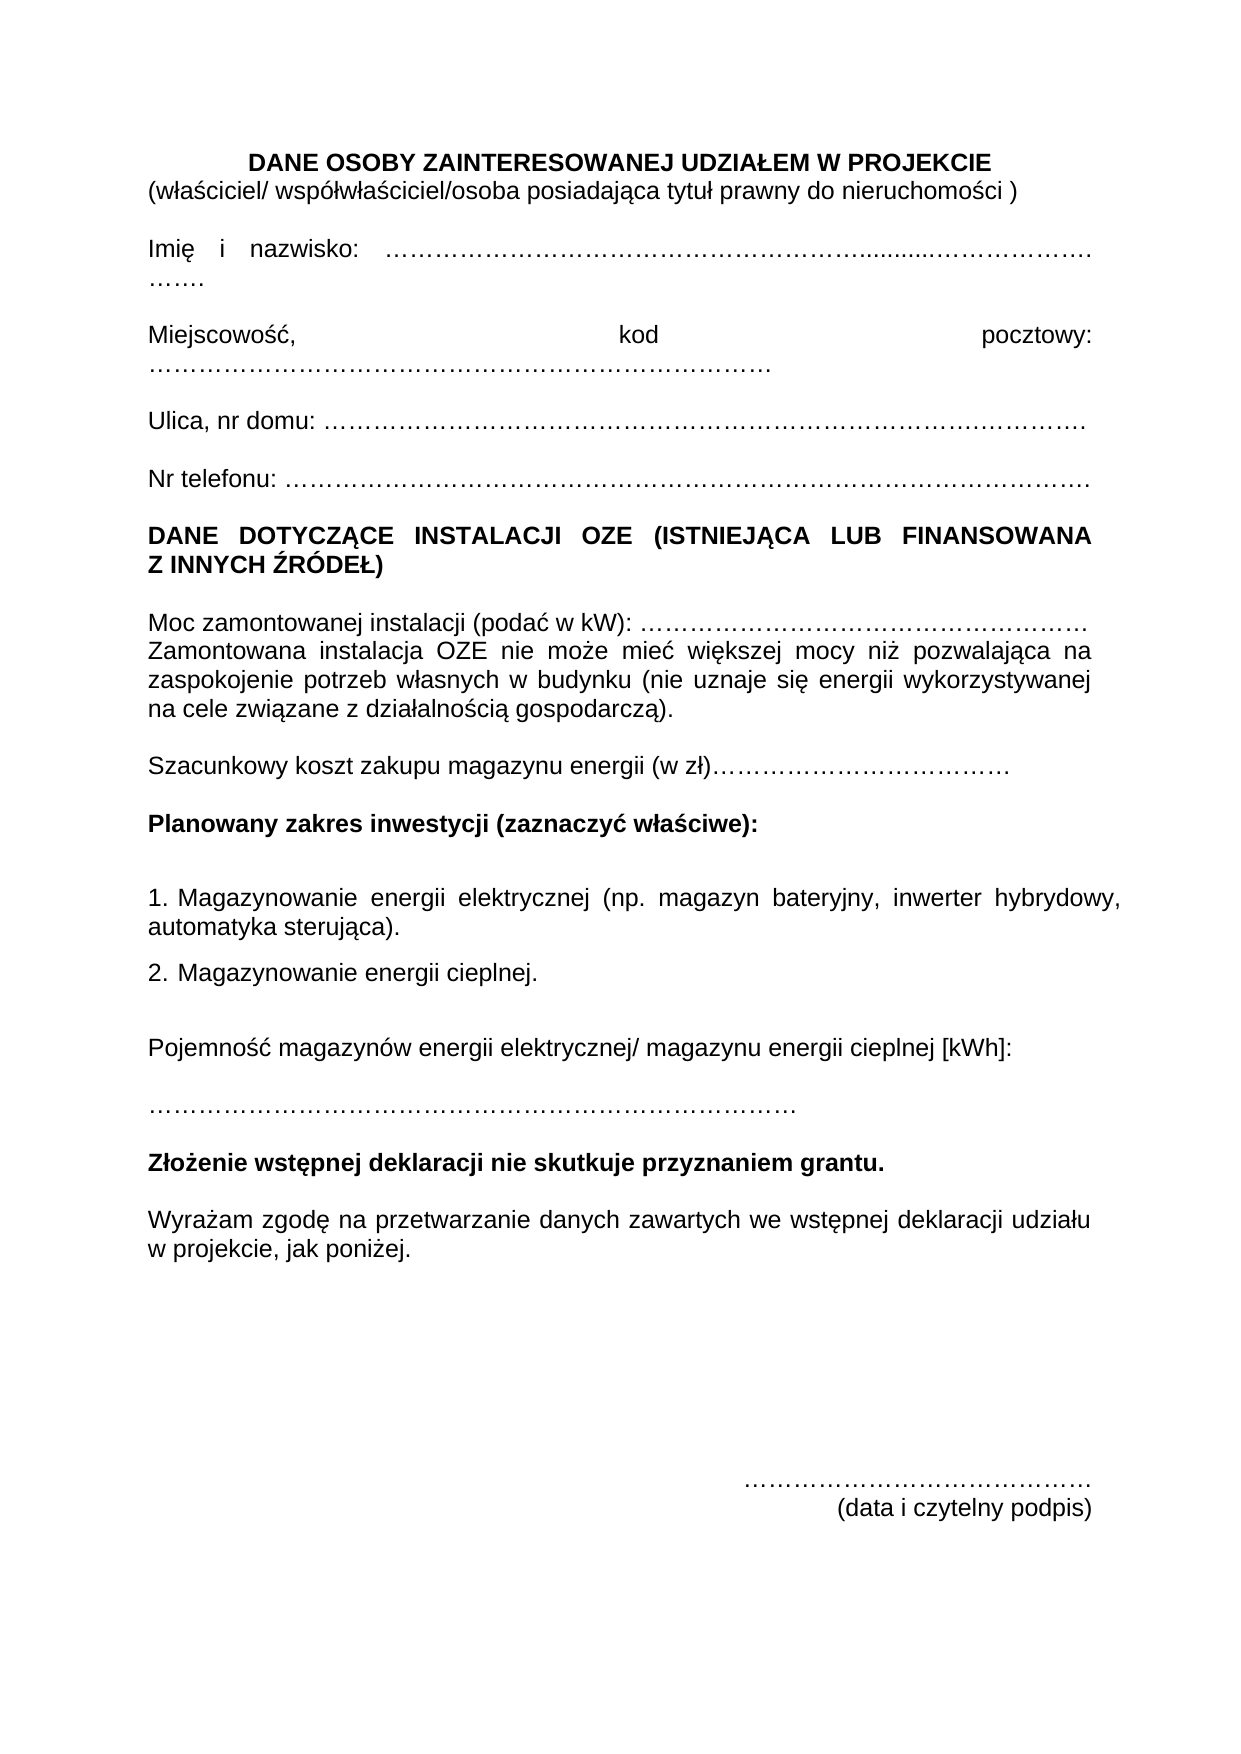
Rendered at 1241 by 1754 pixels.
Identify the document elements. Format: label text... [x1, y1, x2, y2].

text …………………………………………………………………… [148, 1090, 1093, 1119]
text Szacunkowy koszt zakupu magazynu energii (w zł)……………………………… [148, 751, 1093, 780]
text Planowany zakres inwestycji (zaznaczyć właściwe): [148, 809, 1093, 838]
text (właściciel/ współwłaściciel/osoba posiadająca tytuł prawny do nieruchomości ) [148, 176, 1093, 205]
text Pojemność magazynów energii elektrycznej/ magazynu energii cieplnej [kWh]: [148, 1033, 1093, 1061]
text Nr telefonu: ……………………………………………………………………………………. [148, 464, 1093, 493]
text Wyrażam zgodę na przetwarzanie danych zawartych we wstępnej deklaracji udziału w projekcie, jak poniżej. [148, 1205, 1093, 1263]
text …………………………………… [148, 1464, 1093, 1493]
text Imię i nazwisko: …………………………………………………...........……………….……. [148, 234, 1093, 291]
text Miejscowość, kod pocztowy: ………………………………………………………………… [148, 320, 1093, 378]
text Złożenie wstępnej deklaracji nie skutkuje przyznaniem grantu. [148, 1148, 1093, 1176]
list Magazynowanie energii cieplnej. [148, 958, 1122, 987]
text DANE OSOBY ZAINTERESOWANEJ UDZIAŁEM W PROJEKCIE [148, 148, 1093, 176]
text Moc zamontowanej instalacji (podać w kW): ……………………………………………… [148, 608, 1093, 636]
text (data i czytelny podpis) [148, 1493, 1093, 1521]
text DANE DOTYCZĄCE INSTALACJI OZE (ISTNIEJĄCA LUB FINANSOWANA Z INNYCH ŹRÓDEŁ) [148, 521, 1093, 579]
list Magazynowanie energii elektrycznej (np. magazyn bateryjny, inwerter hybrydowy, automatyka sterująca). [148, 883, 1122, 941]
text Ulica, nr domu: …………………………………………………………………….…………. [148, 406, 1093, 435]
text Zamontowana instalacja OZE nie może mieć większej mocy niż pozwalająca na zaspokojenie potrzeb własnych w budynku (nie uznaje się energii wykorzystywanej na cele związane z działalnością gospodarczą). [148, 636, 1093, 723]
